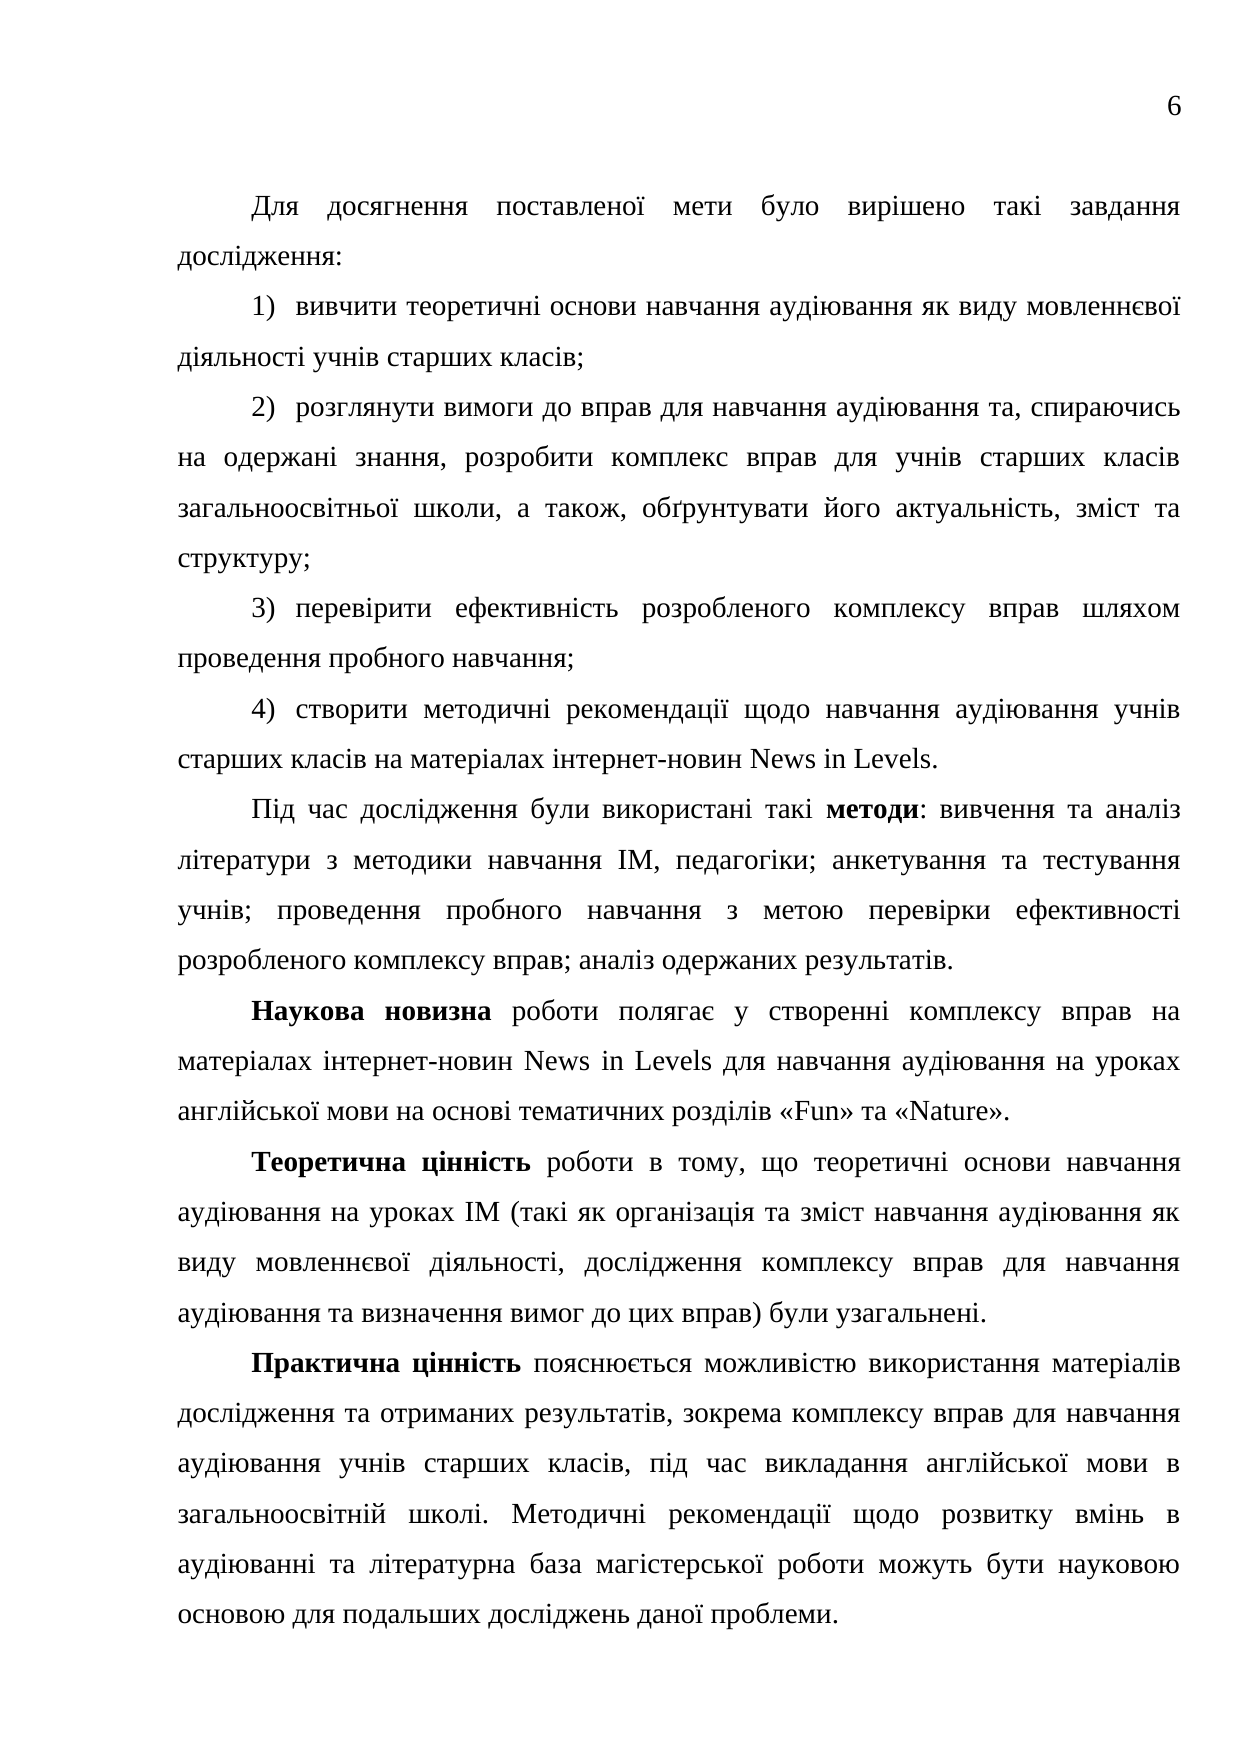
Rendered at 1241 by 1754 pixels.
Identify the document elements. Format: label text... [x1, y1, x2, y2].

list перевірити ефективність розробленого комплексу вправ шляхом проведення пробного навчання; [177, 590, 1181, 674]
text Для досягнення поставленої мети було вирішено такі завдання дослідження: [177, 188, 1181, 272]
list вивчити теоретичні основи навчання аудіювання як виду мовленнєвої діяльності учнів старших класів; [177, 288, 1181, 372]
list розглянути вимоги до вправ для навчання аудіювання та, спираючись на одержані знання, розробити комплекс вправ для учнів старших класів загальноосвітньої школи, а також, обґрунтувати його актуальність, зміст та структуру; [177, 389, 1181, 573]
text Теоретична цінність роботи в тому, що теоретичні основи навчання аудіювання на уроках ІМ (такі як організація та зміст навчання аудіювання як виду мовленнєвої діяльності, дослідження комплексу вправ для навчання аудіювання та визначення вимог до цих вправ) були узагальнені. [177, 1144, 1181, 1328]
text Наукова новизна роботи полягає у створенні комплексу вправ на матеріалах інтернет-новин News in Levels для навчання аудіювання на уроках англійської мови на основі тематичних розділів «Fun» та «Nature». [177, 993, 1181, 1127]
text Практична цінність пояснюється можливістю використання матеріалів дослідження та отриманих результатів, зокрема комплексу вправ для навчання аудіювання учнів старших класів, під час викладання англійської мови в загальноосвітній школі. Методичні рекомендації щодо розвитку вмінь в аудіюванні та літературна база магістерської роботи можуть бути науковою основою для подальших досліджень даної проблеми. [177, 1345, 1181, 1630]
list створити методичні рекомендації щодо навчання аудіювання учнів старших класів на матеріалах інтернет-новин News in Levels. [177, 691, 1181, 775]
text Під час дослідження були використані такі методи: вивчення та аналіз літератури з методики навчання ІМ, педагогіки; анкетування та тестування учнів; проведення пробного навчання з метою перевірки ефективності розробленого комплексу вправ; аналіз одержаних результатів. [177, 792, 1181, 976]
